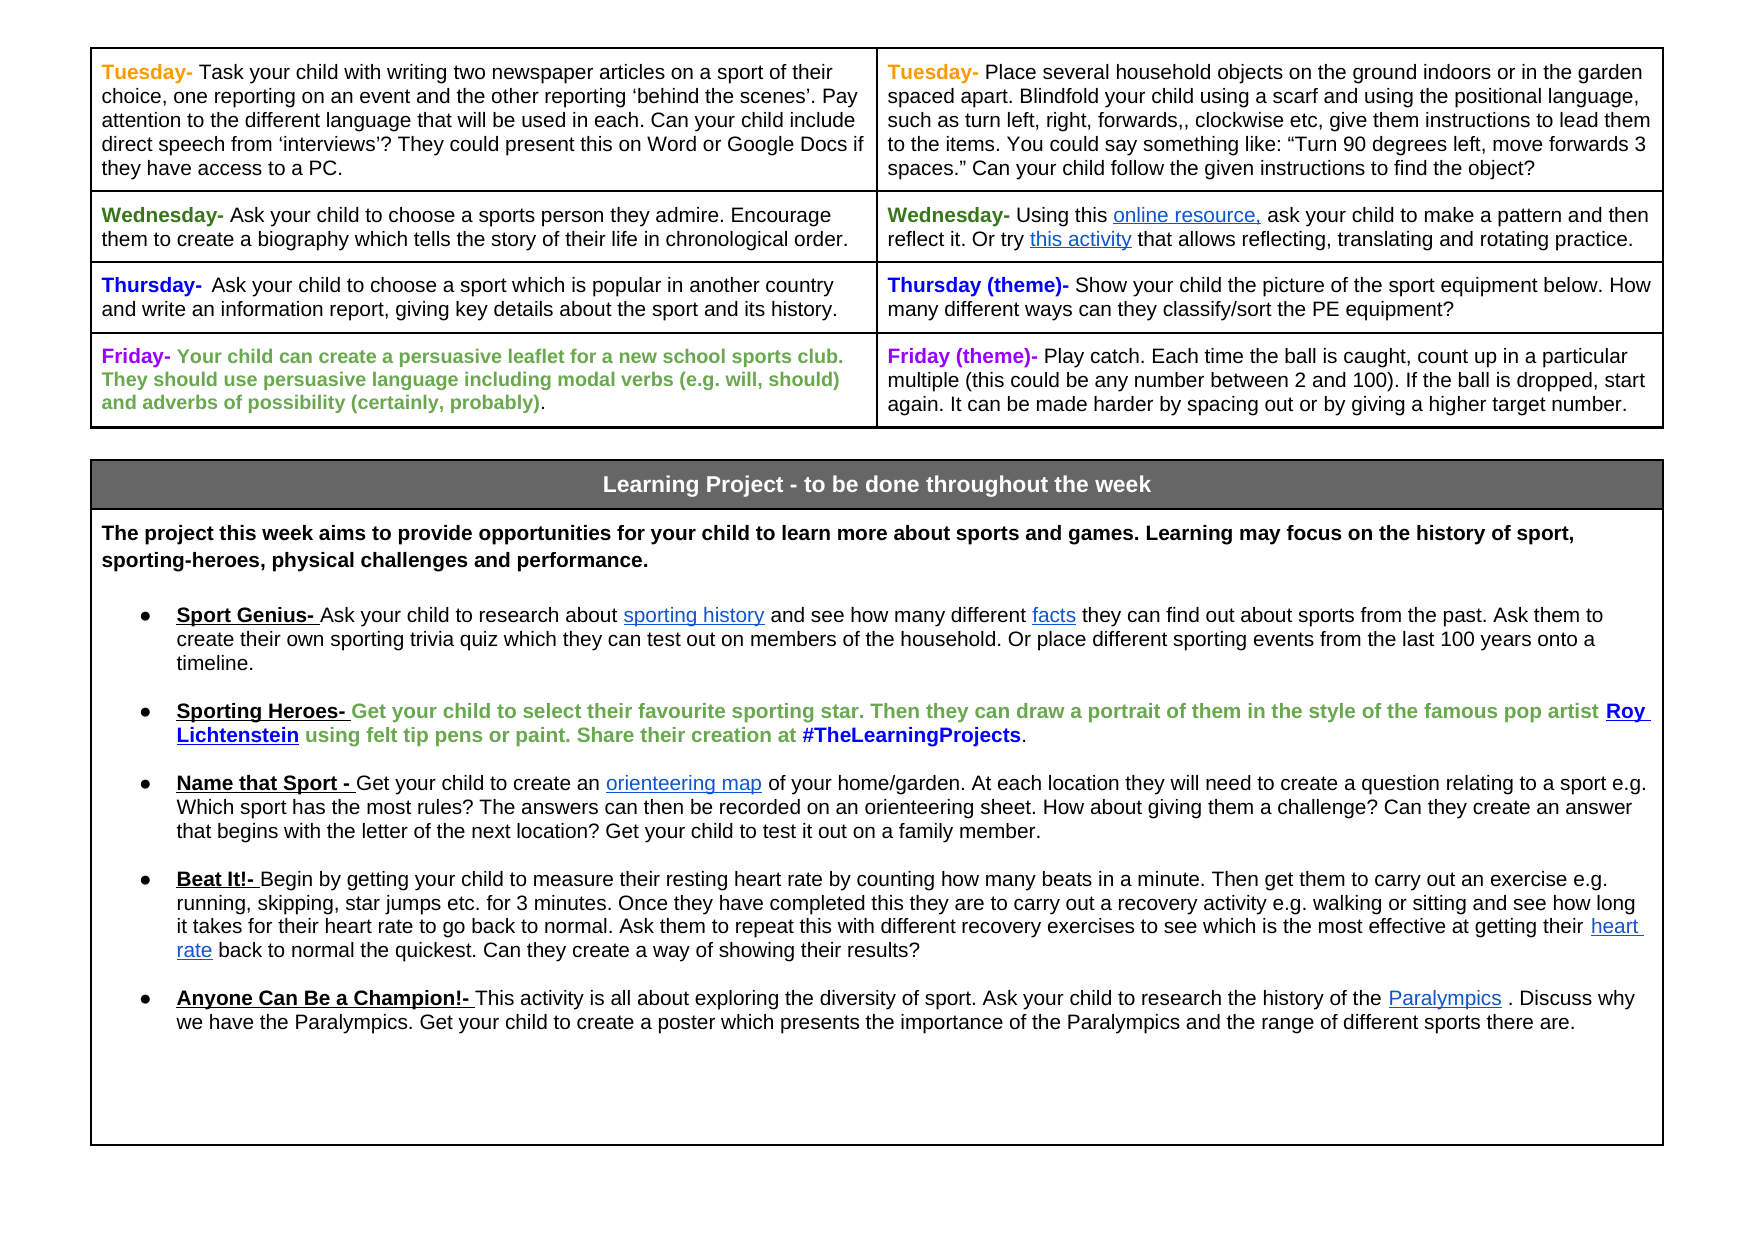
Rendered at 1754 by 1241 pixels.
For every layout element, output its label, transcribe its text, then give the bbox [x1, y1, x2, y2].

table_cell Wednesday- Ask your child to choose a sports person they admire. Encourage them to create a biography which tells the story of their life in chronological order. [92, 192, 876, 261]
table_cell The project this week aims to provide opportunities for your child to learn more about sports and games. Learning may focus on the history of sport, sporting-heroes, physical challenges and performance. Sport Genius- Ask your child to research about sporting history and see how many different facts they can find out about sports from the past. Ask them to create their own sporting trivia quiz which they can test out on members of the household. Or place different sporting events from the last 100 years onto a timeline. Sporting Heroes- Get your child to select their favourite sporting star. Then they can draw a portrait of them in the style of the famous pop artist Roy Lichtenstein using felt tip pens or paint. Share their creation at #TheLearningProjects. Name that Sport - Get your child to create an orienteering map of your home/garden. At each location they will need to create a question relating to a sport e.g. Which sport has the most rules? The answers can then be recorded on an orienteering sheet. How about giving them a challenge? Can they create an answer that begins with the letter of the next location? Get your child to test it out on a family member. Beat It!- Begin by getting your child to measure their resting heart rate by counting how many beats in a minute. Then get them to carry out an exercise e.g. running, skipping, star jumps etc. for 3 minutes. Once they have completed this they are to carry out a recovery activity e.g. walking or sitting and see how long it takes for their heart rate to go back to normal. Ask them to repeat this with different recovery exercises to see which is the most effective at getting their heart rate back to normal the quickest. Can they create a way of showing their results? Anyone Can Be a Champion!- This activity is all about exploring the diversity of sport. Ask your child to research the history of the Paralympics . Discuss why we have the Paralympics. Get your child to create a poster which presents the importance of the Paralympics and the range of different sports there are. [92, 510, 1662, 1144]
table_cell Friday- Your child can create a persuasive leaflet for a new school sports club. They should use persuasive language including modal verbs (e.g. will, should) and adverbs of possibility (certainly, probably). [92, 334, 876, 426]
table_cell Wednesday- Using this online resource, ask your child to make a pattern and then reflect it. Or try this activity that allows reflecting, translating and rotating practice. [878, 192, 1662, 261]
table_cell Friday (theme)- Play catch. Each time the ball is caught, count up in a particular multiple (this could be any number between 2 and 100). If the ball is dropped, start again. It can be made harder by spacing out or by giving a higher target number. [878, 334, 1662, 426]
table_cell Tuesday- Place several household objects on the ground indoors or in the garden spaced apart. Blindfold your child using a scarf and using the positional language, such as turn left, right, forwards,, clockwise etc, give them instructions to lead them to the items. You could say something like: “Turn 90 degrees left, move forwards 3 spaces.” Can your child follow the given instructions to find the object? [878, 49, 1662, 190]
table_cell Tuesday- Task your child with writing two newspaper articles on a sport of their choice, one reporting on an event and the other reporting ‘behind the scenes’. Pay attention to the different language that will be used in each. Can your child include direct speech from ‘interviews’? They could present this on Word or Google Docs if they have access to a PC. [92, 49, 876, 190]
table_cell Thursday (theme)- Show your child the picture of the sport equipment below. How many different ways can they classify/sort the PE equipment? [878, 263, 1662, 332]
table_cell Thursday- Ask your child to choose a sport which is popular in another country and write an information report, giving key details about the sport and its history. [92, 263, 876, 332]
table_header Learning Project - to be done throughout the week [92, 461, 1662, 508]
